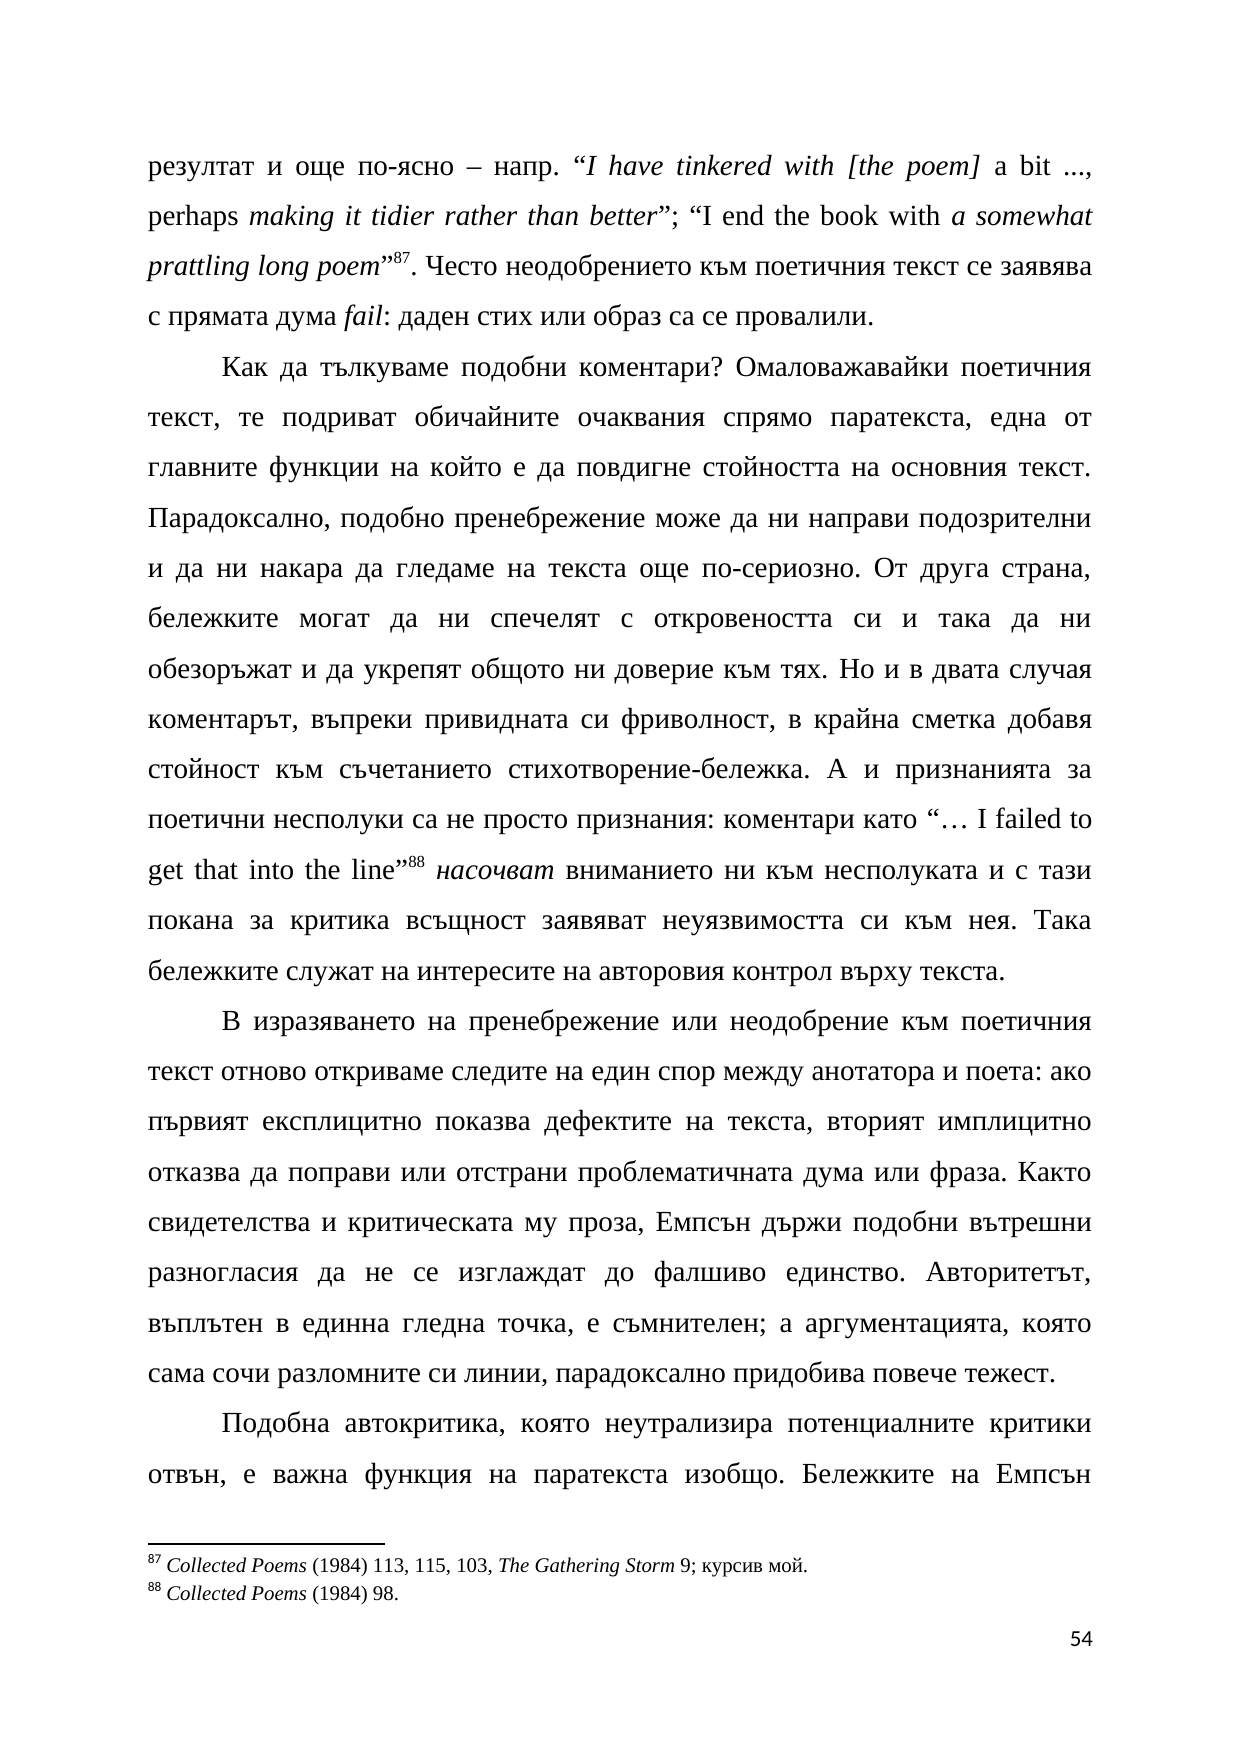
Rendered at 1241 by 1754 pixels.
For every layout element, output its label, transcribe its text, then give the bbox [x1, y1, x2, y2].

text В изразяването на пренебрежение или неодобрение към поетичния текст отново откриваме следите на един спор между анотатора и поета: ако първият експлицитно показва дефектите на текста, вторият имплицитно отказва да поправи или отстрани проблематичната дума или фраза. Както свидетелства и критическата му проза, Емпсън държи подобни вътрешни разногласия да не се изглаждат до фалшиво единство. Авторитетът, въплътен в единна гледна точка, е съмнителен; а аргументацията, която сама сочи разломните си линии, парадоксално придобива повече тежест. [148, 1003, 1093, 1389]
text Как да тълкуваме подобни коментари? Омаловажавайки поетичния текст, те подриват обичайните очаквания спрямо паратекста, една от главните функции на който е да повдигне стойността на основния текст. Парадоксално, подобно пренебрежение може да ни направи подозрителни и да ни накара да гледаме на текста още по-сериозно. От друга страна, бележките могат да ни спечелят с откровеността си и така да ни обезоръжат и да укрепят общото ни доверие към тях. Но и в двата случая коментарът, въпреки привидната си фриволност, в крайна сметка добавя стойност към съчетанието стихотворение-бележка. А и признанията за поетични несполуки са не просто признания: коментари като “… I failed to get that into the line” насочват вниманието ни към несполуката и с тази покана за критика всъщност заявяват неуязвимостта си към нея. Така бележките служат на интересите на авторовия контрол върху текста. [148, 349, 1093, 986]
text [148, 148, 1093, 332]
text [148, 1405, 1093, 1489]
